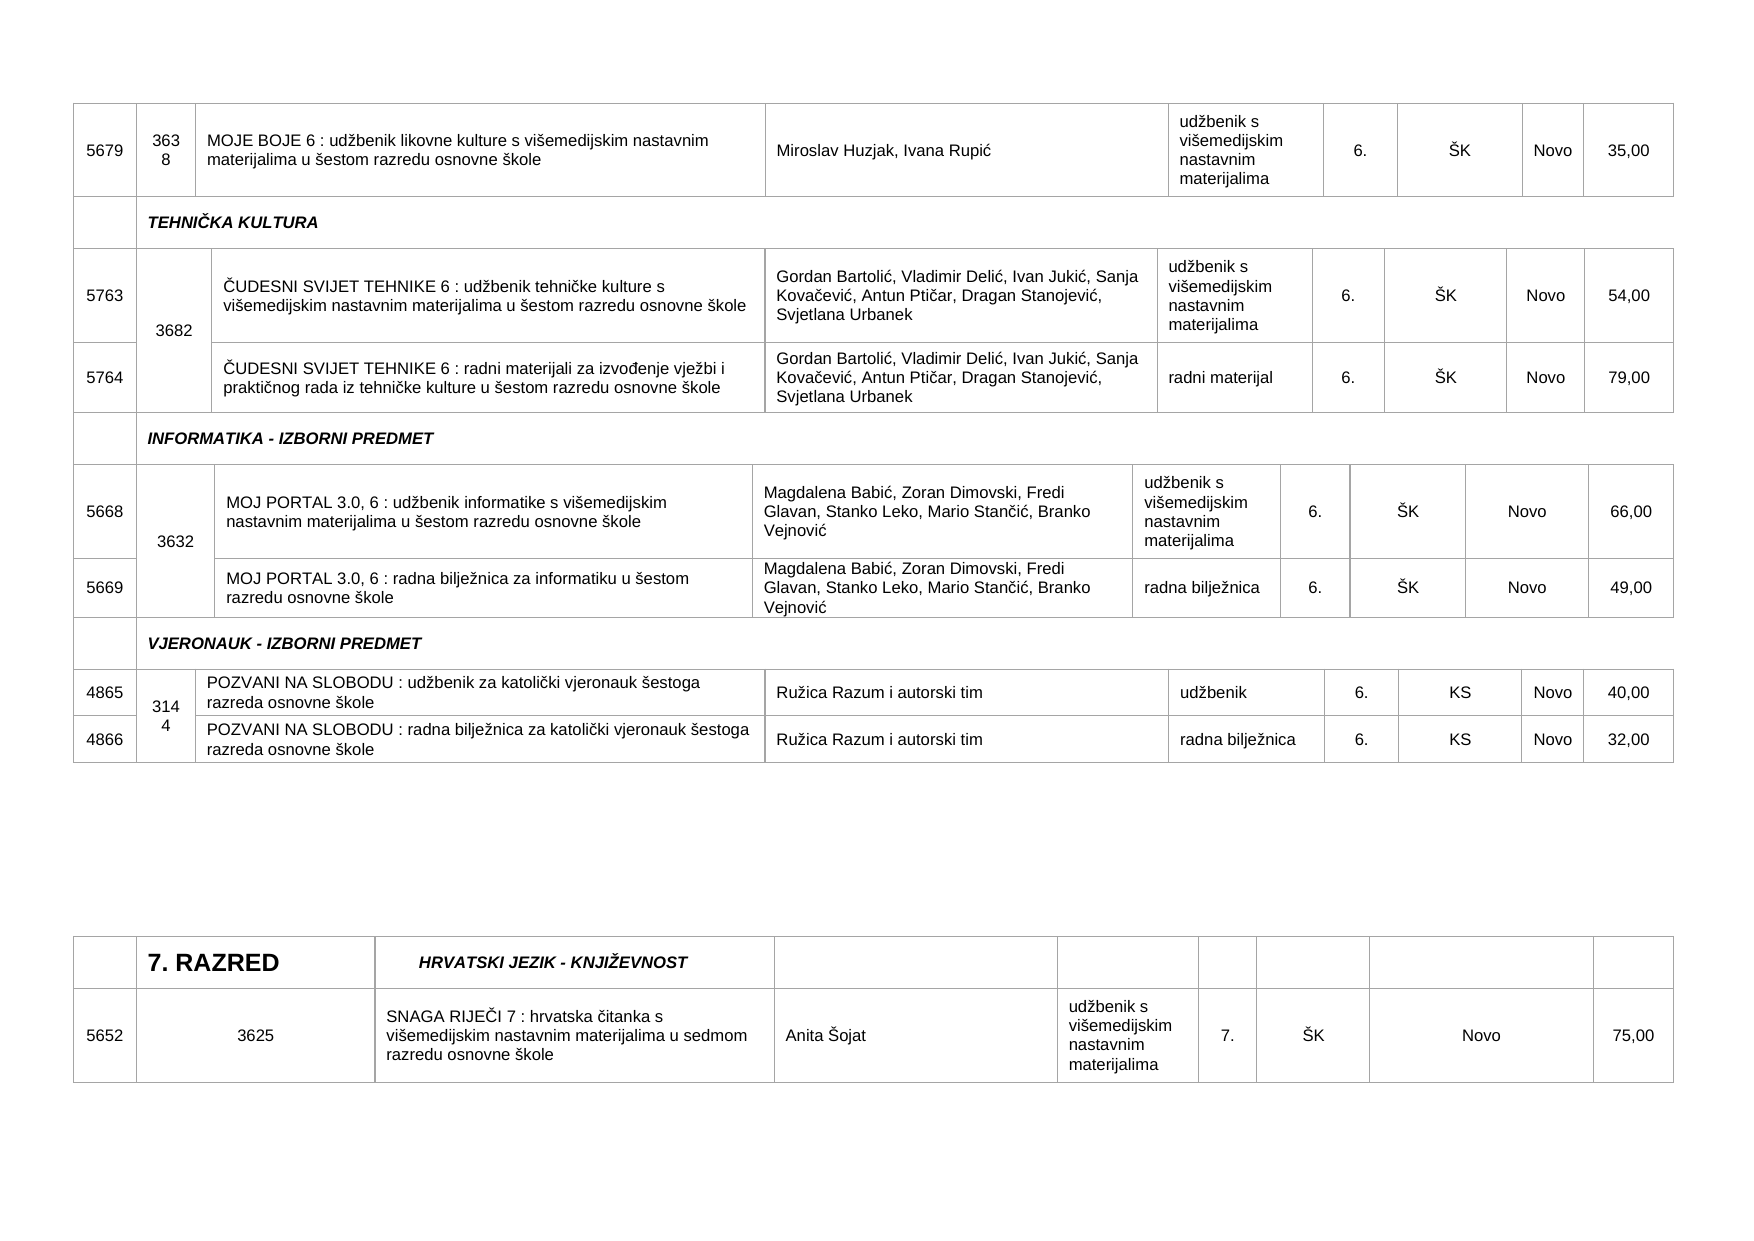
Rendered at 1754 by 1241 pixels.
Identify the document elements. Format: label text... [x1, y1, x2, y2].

table_cell MOJ PORTAL 3.0, 6 : udžbenik informatike s višemedijskim nastavnim materijalima u šestom razredu osnovne škole [215, 465, 752, 558]
table_cell MOJE BOJE 6 : udžbenik likovne kulture s višemedijskim nastavnim materijalima u šestom razredu osnovne škole [196, 104, 765, 196]
table_header [1594, 937, 1673, 988]
table_cell ŠK [1257, 989, 1369, 1082]
table_cell SNAGA RIJEČI 7 : hrvatska čitanka s višemedijskim nastavnim materijalima u sedmom razredu osnovne škole [376, 989, 774, 1082]
table_cell Ružica Razum i autorski tim [766, 716, 1168, 762]
table_cell Novo [1507, 343, 1584, 412]
table_header [74, 937, 136, 988]
table_cell udžbenik s višemedijskim nastavnim materijalima [1169, 104, 1323, 196]
table_cell ŠK [1351, 559, 1465, 617]
table_header [775, 937, 1057, 988]
table_cell Novo [1507, 249, 1584, 342]
table_cell 5669 [74, 559, 136, 617]
table_cell Novo [1523, 104, 1583, 196]
table_cell Magdalena Babić, Zoran Dimovski, Fredi Glavan, Stanko Leko, Mario Stančić, Branko Vejnović [753, 465, 1132, 558]
table_cell MOJ PORTAL 3.0, 6 : radna bilježnica za informatiku u šestom razredu osnovne škole [215, 559, 752, 617]
table_cell 49,00 [1589, 559, 1673, 617]
table_cell 40,00 [1584, 670, 1673, 715]
table_cell 79,00 [1585, 343, 1673, 412]
table_cell 7. [1199, 989, 1256, 1082]
table_cell udžbenik s višemedijskim nastavnim materijalima [1158, 249, 1312, 342]
table_cell 3632 [137, 465, 214, 617]
table_cell ČUDESNI SVIJET TEHNIKE 6 : radni materijali za izvođenje vježbi i praktičnog rada iz tehničke kulture u šestom razredu osnovne škole [212, 343, 764, 412]
table_cell 3638 [137, 104, 195, 196]
table_cell 5668 [74, 465, 136, 558]
table_cell 32,00 [1584, 716, 1673, 762]
table_cell TEHNIČKA KULTURA [137, 197, 1673, 248]
table_cell 5763 [74, 249, 136, 342]
table_cell ŠK [1398, 104, 1522, 196]
table_cell [74, 618, 136, 668]
table_header 7. RAZRED [137, 937, 374, 988]
table_cell udžbenik [1169, 670, 1324, 715]
table_cell Novo [1370, 989, 1593, 1082]
table_cell 54,00 [1585, 249, 1673, 342]
table_cell 3682 [137, 249, 211, 412]
table_cell ČUDESNI SVIJET TEHNIKE 6 : udžbenik tehničke kulture s višemedijskim nastavnim materijalima u šestom razredu osnovne škole [212, 249, 764, 342]
table_cell POZVANI NA SLOBODU : radna bilježnica za katolički vjeronauk šestoga razreda osnovne škole [196, 716, 764, 762]
table_cell radni materijal [1158, 343, 1312, 412]
table_cell 5764 [74, 343, 136, 412]
table_cell 4866 [74, 716, 136, 762]
table_cell 35,00 [1584, 104, 1673, 196]
table_cell [74, 413, 136, 464]
table_cell 75,00 [1594, 989, 1673, 1082]
table_header [1199, 937, 1256, 988]
table_cell Anita Šojat [775, 989, 1057, 1082]
table_cell 6. [1325, 716, 1398, 762]
table_cell 6. [1325, 670, 1398, 715]
table_cell INFORMATIKA - IZBORNI PREDMET [137, 413, 1673, 464]
table_cell Magdalena Babić, Zoran Dimovski, Fredi Glavan, Stanko Leko, Mario Stančić, Branko Vejnović [753, 559, 1132, 617]
table_cell 6. [1281, 465, 1349, 558]
table_header HRVATSKI JEZIK - KNJIŽEVNOST [376, 937, 774, 988]
table_cell 6. [1281, 559, 1349, 617]
table_cell VJERONAUK - IZBORNI PREDMET [137, 618, 1673, 668]
table_cell Novo [1466, 465, 1588, 558]
table_cell ŠK [1351, 465, 1465, 558]
table_cell 5679 [74, 104, 136, 196]
table_cell ŠK [1385, 249, 1506, 342]
table_header [1257, 937, 1369, 988]
table_cell POZVANI NA SLOBODU : udžbenik za katolički vjeronauk šestoga razreda osnovne škole [196, 670, 764, 715]
table_cell 6. [1313, 343, 1384, 412]
table_cell radna bilježnica [1133, 559, 1280, 617]
table_cell udžbenik s višemedijskim nastavnim materijalima [1133, 465, 1280, 558]
table_cell KS [1399, 670, 1521, 715]
table_cell 6. [1324, 104, 1397, 196]
table_cell Gordan Bartolić, Vladimir Delić, Ivan Jukić, Sanja Kovačević, Antun Ptičar, Dragan Stanojević, Svjetlana Urbanek [766, 343, 1157, 412]
table_cell 5652 [74, 989, 136, 1082]
table_cell Novo [1466, 559, 1588, 617]
table_cell radna bilježnica [1169, 716, 1324, 762]
table_cell KS [1399, 716, 1521, 762]
table_cell Gordan Bartolić, Vladimir Delić, Ivan Jukić, Sanja Kovačević, Antun Ptičar, Dragan Stanojević, Svjetlana Urbanek [766, 249, 1157, 342]
table_cell Ružica Razum i autorski tim [766, 670, 1168, 715]
table_cell Novo [1522, 716, 1583, 762]
table_header [1058, 937, 1198, 988]
table_cell Novo [1522, 670, 1583, 715]
table_cell 6. [1313, 249, 1384, 342]
table_cell [74, 197, 136, 248]
table_cell 3625 [137, 989, 374, 1082]
table_cell ŠK [1385, 343, 1506, 412]
table_header [1370, 937, 1593, 988]
table_cell Miroslav Huzjak, Ivana Rupić [766, 104, 1168, 196]
table_cell 3144 [137, 670, 195, 762]
table_cell 66,00 [1589, 465, 1673, 558]
table_cell udžbenik s višemedijskim nastavnim materijalima [1058, 989, 1198, 1082]
table_cell 4865 [74, 670, 136, 715]
